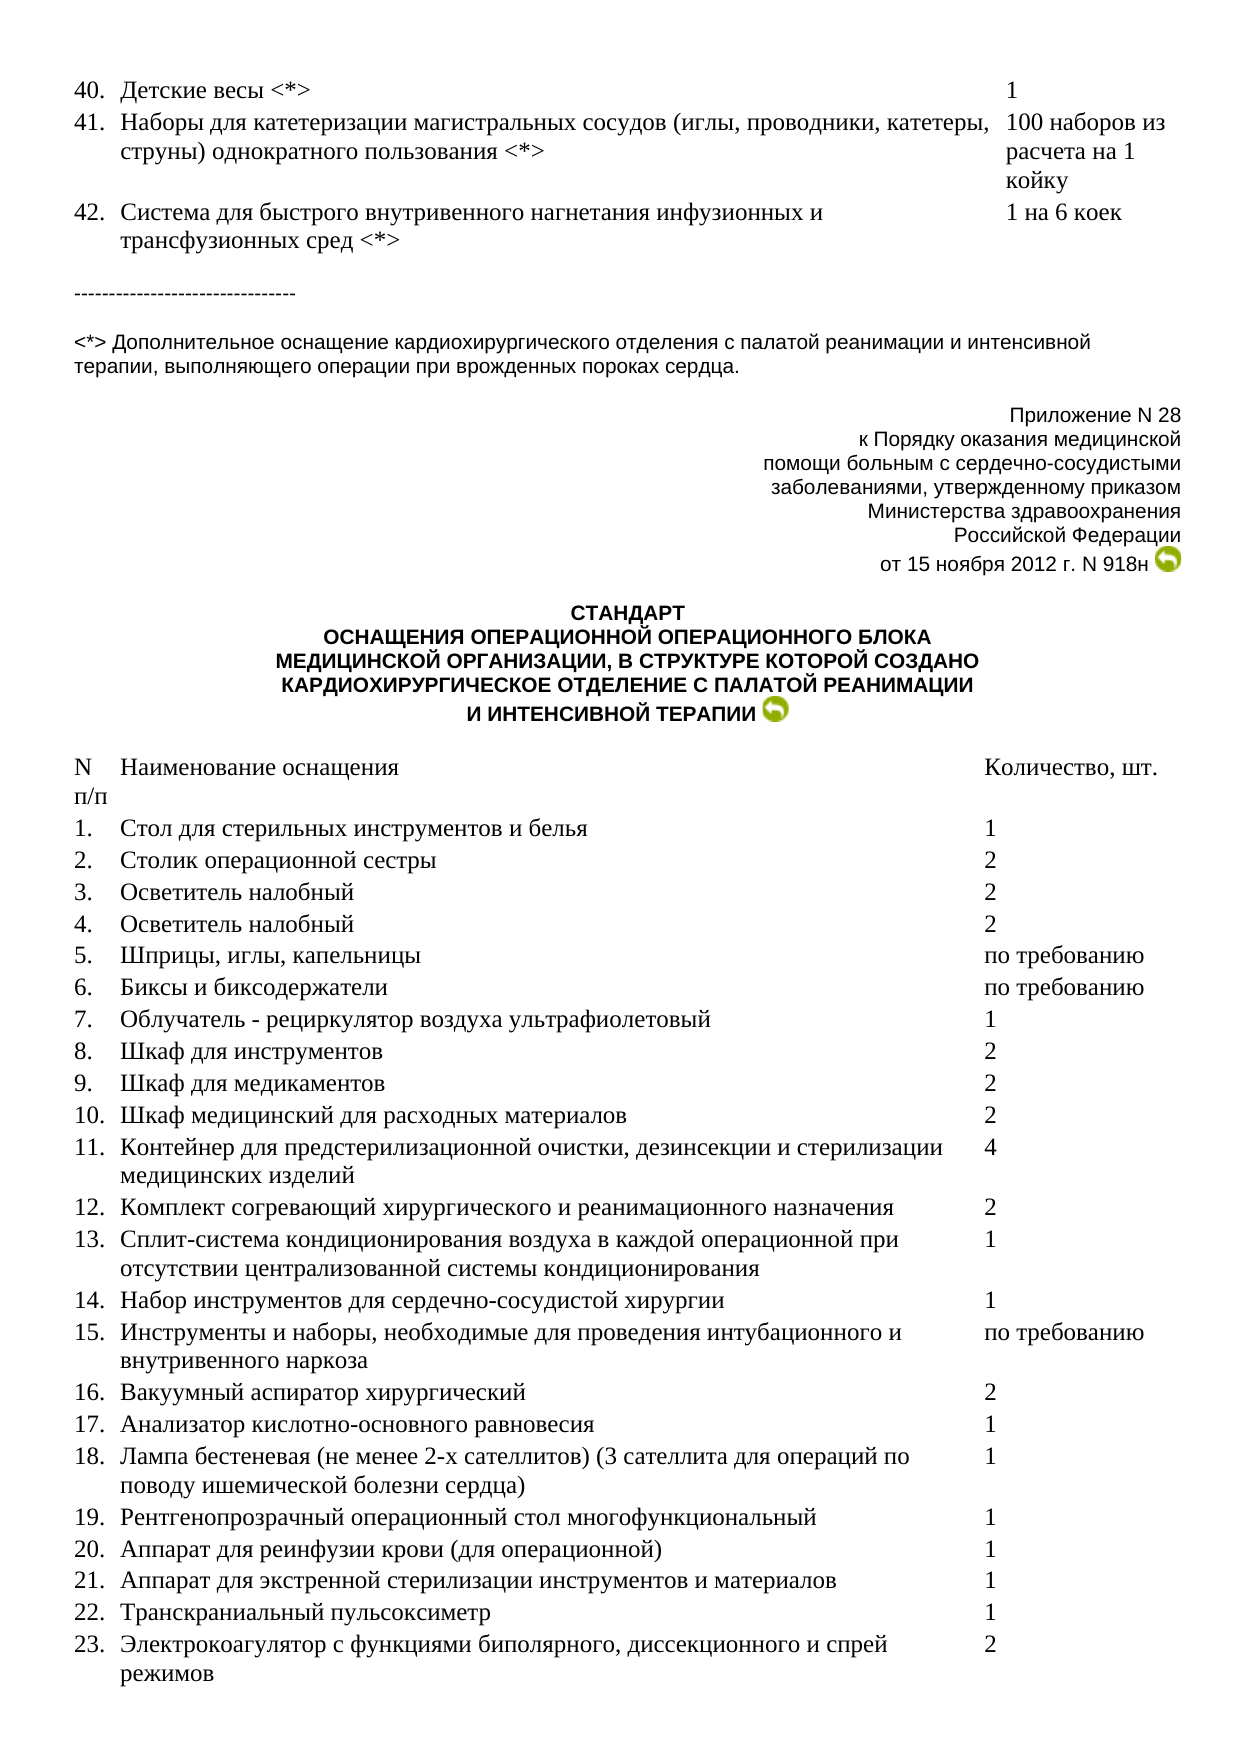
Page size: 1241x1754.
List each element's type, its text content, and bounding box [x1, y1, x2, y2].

table_cell 1. [72, 812, 118, 843]
table_cell Осветитель налобный [118, 875, 983, 907]
table_cell 1 [1004, 74, 1189, 106]
table_cell 16. [72, 1376, 118, 1408]
table_cell Стол для стерильных инструментов и белья [118, 812, 983, 843]
table_cell 2 [983, 1099, 1189, 1130]
table_cell Инструменты и наборы, необходимые для проведения интубационного и внутривенного наркоза [118, 1315, 983, 1376]
table_cell 12. [72, 1191, 118, 1223]
table_cell Столик операционной сестры [118, 844, 983, 875]
table_cell Аппарат для реинфузии крови (для операционной) [118, 1532, 983, 1564]
table_cell 9. [72, 1067, 118, 1098]
table_cell Анализатор кислотно-основного равновесия [118, 1408, 983, 1440]
table_cell 4. [72, 907, 118, 939]
table_cell Шкаф для инструментов [118, 1035, 983, 1067]
picture [762, 696, 789, 722]
table_cell Вакуумный аспиратор хирургический [118, 1376, 983, 1408]
table_cell Шприцы, иглы, капельницы [118, 939, 983, 971]
table_cell 1 [983, 1500, 1189, 1532]
table_cell Система для быстрого внутривенного нагнетания инфузионных и трансфузионных сред <*> [119, 195, 1004, 256]
table_cell Транскраниальный пульсоксиметр [118, 1596, 983, 1628]
table_cell 6. [72, 971, 118, 1003]
table_cell Наборы для катетеризации магистральных сосудов (иглы, проводники, катетеры, струны) однократного пользования <*> [119, 106, 1004, 195]
table_cell Рентгенопрозрачный операционный стол многофункциональный [118, 1500, 983, 1532]
text СТАНДАРТ ОСНАЩЕНИЯ ОПЕРАЦИОННОЙ ОПЕРАЦИОННОГО БЛОКА МЕДИЦИНСКОЙ ОРГАНИЗАЦИИ, В СТРУКТУРЕ КОТОРОЙ СОЗДАНО КАРДИОХИРУРГИЧЕСКОЕ ОТДЕЛЕНИЕ С ПАЛАТОЙ РЕАНИМАЦИИ И ИНТЕНСИВНОЙ ТЕРАПИИ [74, 601, 1181, 726]
table_cell 1 [983, 812, 1189, 843]
table_cell 1 [983, 1223, 1189, 1283]
table_cell Контейнер для предстерилизационной очистки, дезинсекции и стерилизации медицинских изделий [118, 1130, 983, 1191]
table_cell 7. [72, 1003, 118, 1035]
table_cell Сплит-система кондиционирования воздуха в каждой операционной при отсутствии централизованной системы кондиционирования [118, 1223, 983, 1283]
table_cell 41. [72, 106, 118, 195]
table_cell 2. [72, 844, 118, 875]
table_cell Облучатель - рециркулятор воздуха ультрафиолетовый [118, 1003, 983, 1035]
text -------------------------------- [74, 281, 1181, 305]
table_cell Детские весы <*> [119, 74, 1004, 106]
table_cell 4 [983, 1130, 1189, 1191]
table_cell по требованию [983, 1315, 1189, 1376]
table_cell Комплект согревающий хирургического и реанимационного назначения [118, 1191, 983, 1223]
table_cell 21. [72, 1564, 118, 1596]
table_cell 1 [983, 1408, 1189, 1440]
table_cell 1 [983, 1440, 1189, 1500]
table_cell 19. [72, 1500, 118, 1532]
table_cell 2 [983, 1035, 1189, 1067]
table_cell 2 [983, 1191, 1189, 1223]
table_cell 1 [983, 1564, 1189, 1596]
table_cell по требованию [983, 971, 1189, 1003]
table_cell 15. [72, 1315, 118, 1376]
table_cell 1 [983, 1284, 1189, 1315]
table_cell 1 [983, 1532, 1189, 1564]
table_header Наименование оснащения [118, 751, 983, 812]
text <*> Дополнительное оснащение кардиохирургического отделения с палатой реанимации и интенсивной терапии, выполняющего операции при врожденных пороках сердца. [74, 330, 1181, 378]
table_cell 10. [72, 1099, 118, 1130]
picture [1155, 546, 1182, 572]
table_cell Осветитель налобный [118, 907, 983, 939]
table_cell 2 [983, 875, 1189, 907]
table_cell 23. [72, 1628, 118, 1688]
table_cell 3. [72, 875, 118, 907]
table_cell 100 наборов из расчета на 1 койку [1004, 106, 1189, 195]
text Приложение N 28 к Порядку оказания медицинской помощи больным с сердечно-сосудистыми заболеваниями, утвержденному приказом Министерства здравоохранения Российской Федерации от 15 ноября 2012 г. N 918н [74, 403, 1181, 576]
table_cell Биксы и биксодержатели [118, 971, 983, 1003]
table_cell 2 [983, 844, 1189, 875]
table_cell 2 [983, 1628, 1189, 1688]
table_cell 1 [983, 1003, 1189, 1035]
table_cell 1 [983, 1596, 1189, 1628]
table_header N п/п [72, 751, 118, 812]
table_cell 2 [983, 907, 1189, 939]
table_cell 11. [72, 1130, 118, 1191]
table_cell 22. [72, 1596, 118, 1628]
table_cell по требованию [983, 939, 1189, 971]
table_cell 42. [72, 195, 118, 256]
table_cell 1 на 6 коек [1004, 195, 1189, 256]
table_cell 20. [72, 1532, 118, 1564]
table_cell 17. [72, 1408, 118, 1440]
table_cell 40. [72, 74, 118, 106]
table_cell Шкаф медицинский для расходных материалов [118, 1099, 983, 1130]
table_cell 18. [72, 1440, 118, 1500]
table_cell 13. [72, 1223, 118, 1283]
table_cell 2 [983, 1376, 1189, 1408]
table_cell 2 [983, 1067, 1189, 1098]
table_cell Аппарат для экстренной стерилизации инструментов и материалов [118, 1564, 983, 1596]
table_cell 14. [72, 1284, 118, 1315]
table_cell Шкаф для медикаментов [118, 1067, 983, 1098]
table_header Количество, шт. [983, 751, 1189, 812]
table_cell Набор инструментов для сердечно-сосудистой хирургии [118, 1284, 983, 1315]
table_cell Электрокоагулятор с функциями биполярного, диссекционного и спрей режимов [118, 1628, 983, 1688]
table_cell Лампа бестеневая (не менее 2-х сателлитов) (3 сателлита для операций по поводу ишемической болезни сердца) [118, 1440, 983, 1500]
table_cell 8. [72, 1035, 118, 1067]
table_cell 5. [72, 939, 118, 971]
